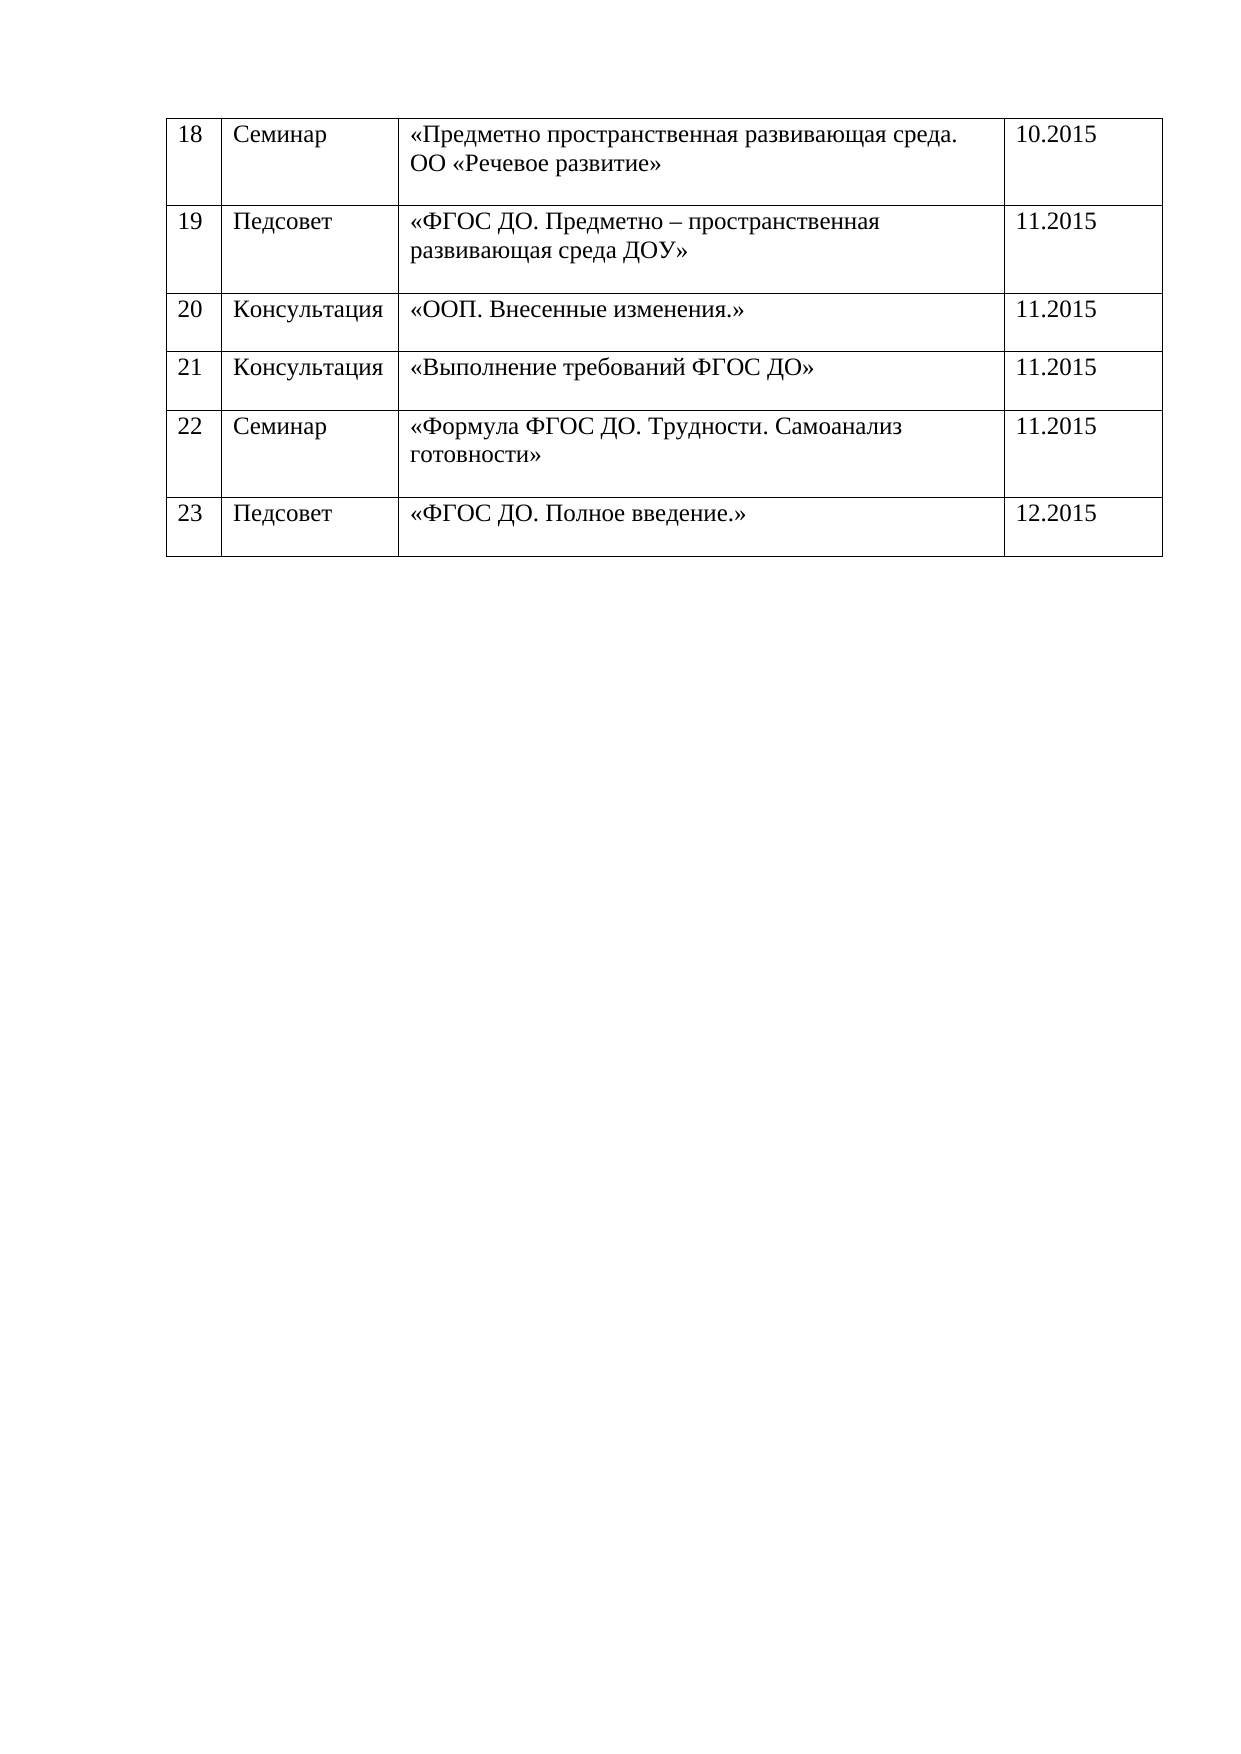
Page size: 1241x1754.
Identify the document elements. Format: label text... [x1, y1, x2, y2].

table_cell 18 [167, 119, 221, 205]
table_cell 20 [167, 294, 221, 351]
table_cell «ФГОС ДО. Полное введение.» [399, 498, 1004, 556]
table_cell 12.2015 [1005, 498, 1162, 556]
table_cell 11.2015 [1005, 411, 1162, 497]
table_cell «ФГОС ДО. Предметно – пространственная развивающая среда ДОУ» [399, 206, 1004, 293]
table_cell «ООП. Внесенные изменения.» [399, 294, 1004, 351]
table_cell 10.2015 [1005, 119, 1162, 205]
table_cell 19 [167, 206, 221, 293]
table_cell Семинар [222, 119, 398, 205]
table_cell Консультация [222, 352, 398, 410]
table_cell 11.2015 [1005, 206, 1162, 293]
table_cell 11.2015 [1005, 294, 1162, 351]
table_cell Семинар [222, 411, 398, 497]
table_cell «Формула ФГОС ДО. Трудности. Самоанализ готовности» [399, 411, 1004, 497]
table_cell 22 [167, 411, 221, 497]
table_cell Консультация [222, 294, 398, 351]
table_cell «Предметно пространственная развивающая среда. ОО «Речевое развитие» [399, 119, 1004, 205]
table_cell 11.2015 [1005, 352, 1162, 410]
table_cell 23 [167, 498, 221, 556]
table_cell Педсовет [222, 206, 398, 293]
table_cell Педсовет [222, 498, 398, 556]
table_cell «Выполнение требований ФГОС ДО» [399, 352, 1004, 410]
table_cell 21 [167, 352, 221, 410]
